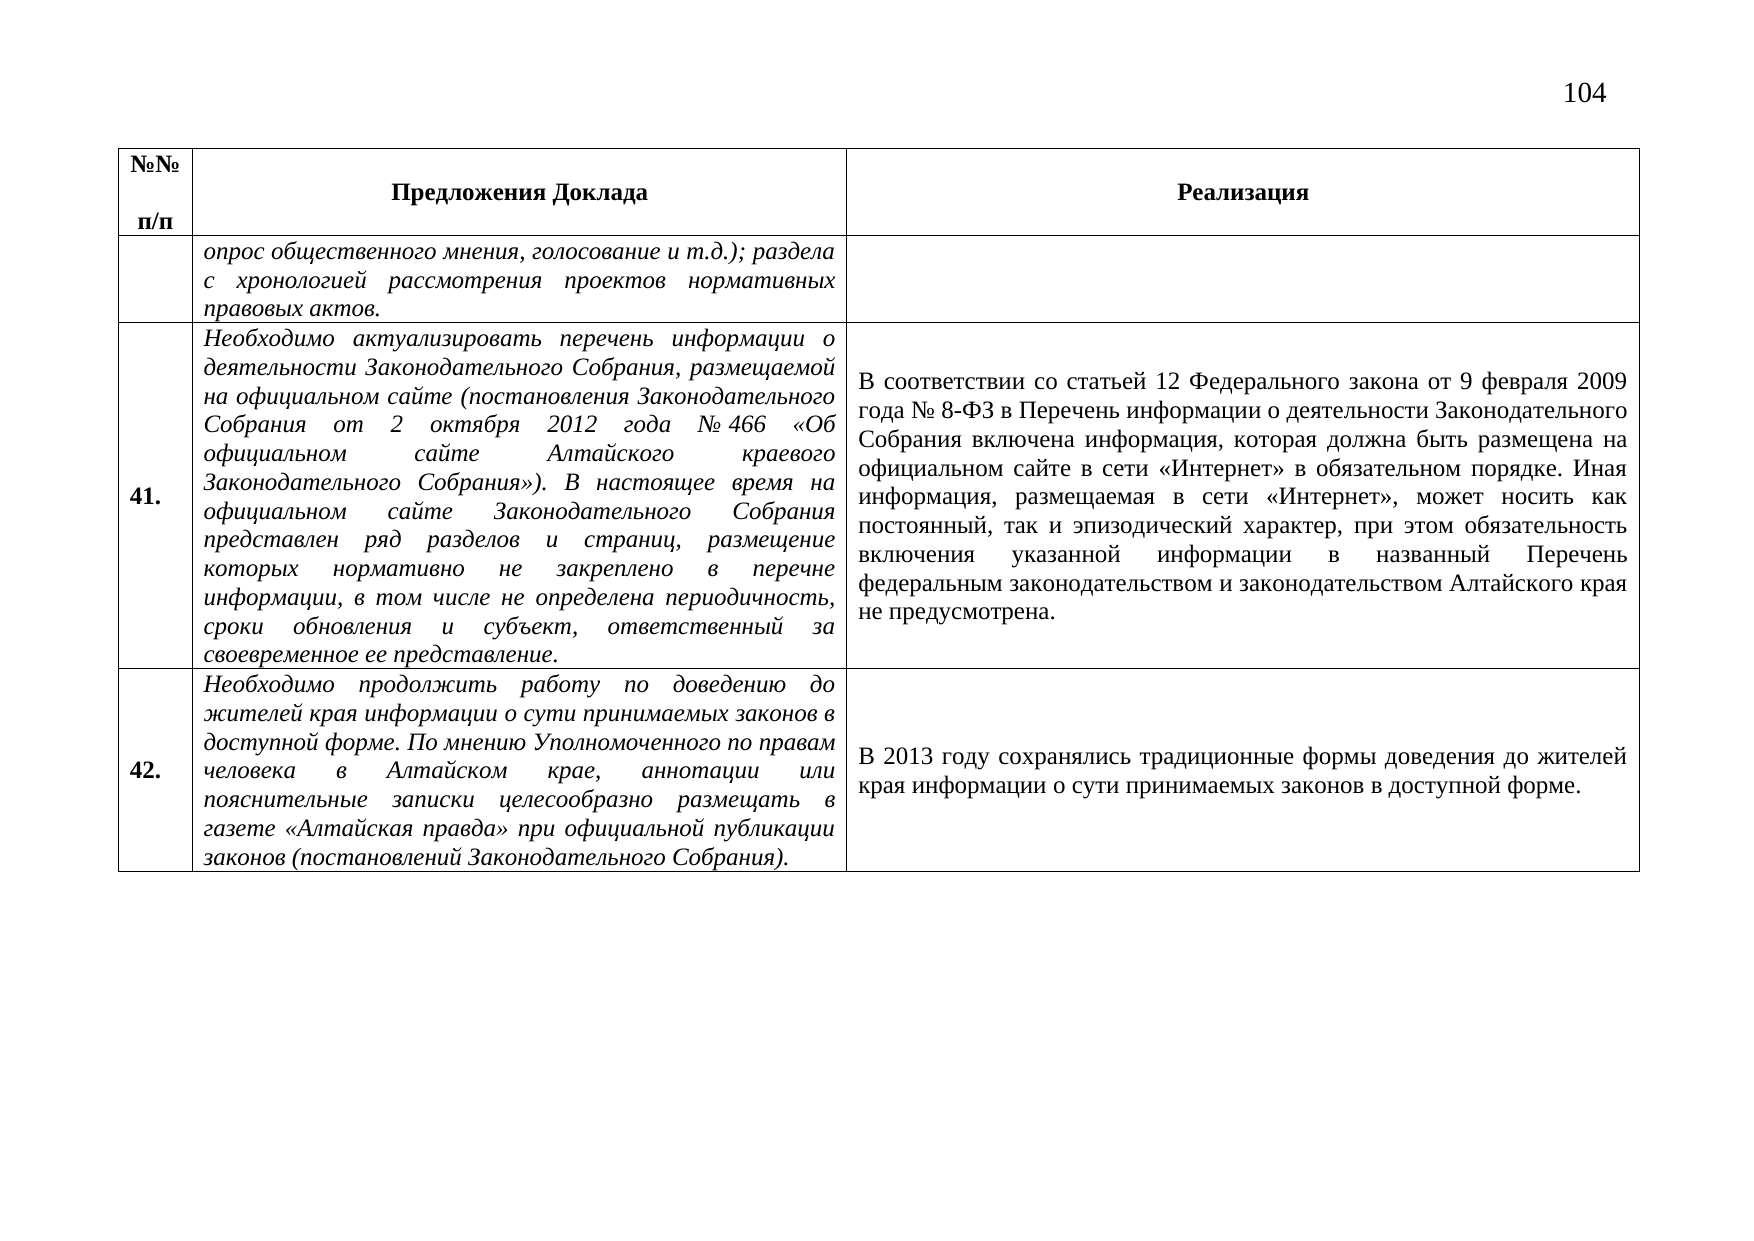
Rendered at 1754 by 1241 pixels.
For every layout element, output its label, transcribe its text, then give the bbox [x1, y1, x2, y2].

table_cell [119, 236, 192, 322]
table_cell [193, 236, 846, 322]
table_header №№ п/п [119, 149, 192, 235]
table_header Предложения Доклада [193, 149, 846, 235]
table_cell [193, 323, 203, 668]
table_cell В соответствии со статьей 12 Федерального закона от 9 февраля 2009 года № 8-ФЗ в Перечень информации о деятельности Законодательного Собрания включена информация, которая должна быть размещена на официальном сайте в сети «Интернет» в обязательном порядке. Иная информация, размещаемая в сети «Интернет», может носить как постоянный, так и эпизодический характер, при этом обязательность включения указанной информации в названный Перечень федеральным законодательством и законодательством Алтайского края не предусмотрена. [847, 323, 1639, 668]
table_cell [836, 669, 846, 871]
table_header Реализация [847, 149, 1639, 235]
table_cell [847, 236, 1639, 322]
table_cell [119, 323, 192, 668]
table_cell [119, 669, 192, 871]
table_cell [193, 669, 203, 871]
table_cell В 2013 году сохранялись традиционные формы доведения до жителей края информации о сути принимаемых законов в доступной форме. [847, 669, 1639, 871]
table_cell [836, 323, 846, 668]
